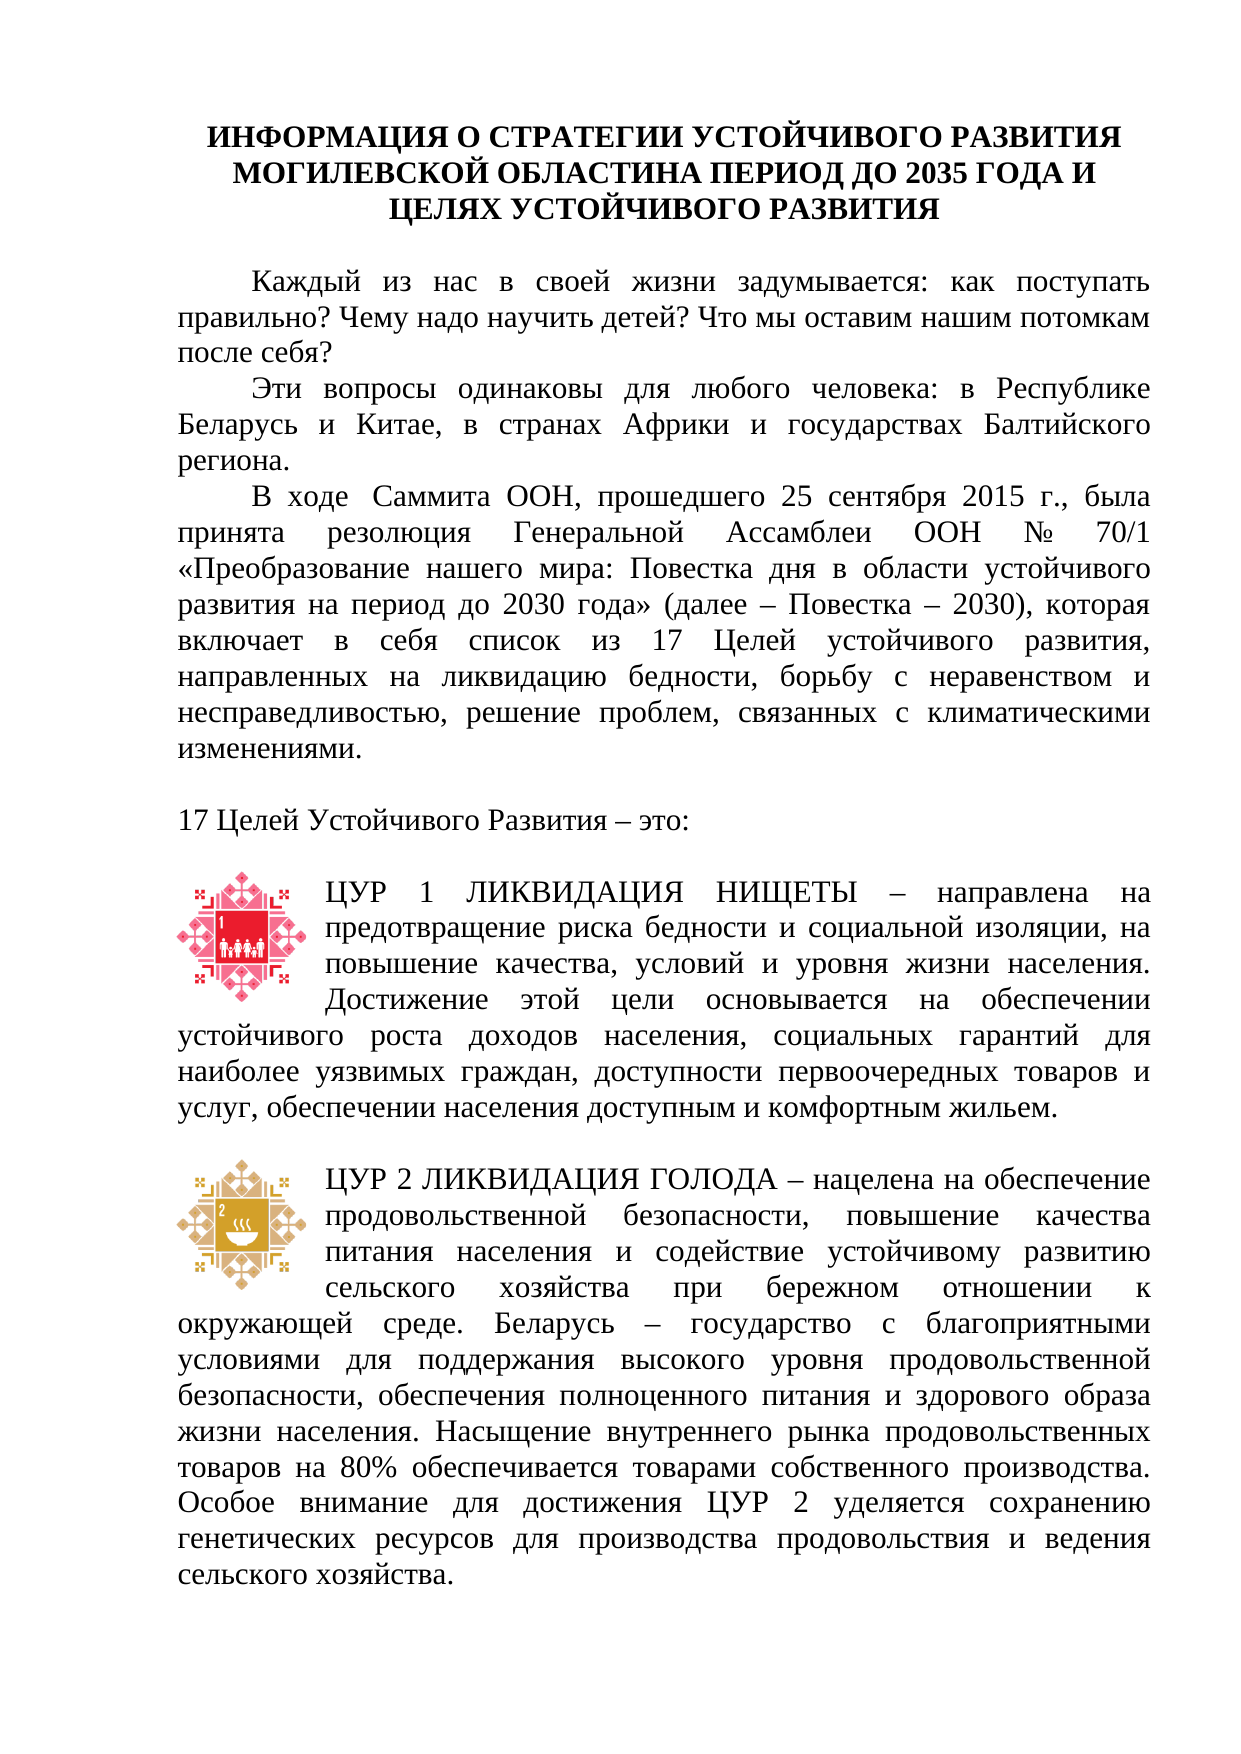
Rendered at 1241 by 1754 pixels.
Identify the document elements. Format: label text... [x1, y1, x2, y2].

text ЦУР 1 ЛИКВИДАЦИЯ НИЩЕТЫ – направлена на предотвращение риска бедности и социальной изоляции, на повышение качества, условий и уровня жизни населения. Достижение этой цели основывается на обеспечении устойчивого роста доходов населения, социальных гарантий для наиболее уязвимых граждан, доступности первоочередных товаров и услуг, обеспечении населения доступным и комфортным жильем. [177, 873, 1152, 1124]
text Каждый из нас в своей жизни задумывается: как поступать правильно? Чему надо научить детей? Что мы оставим нашим потомкам после себя? [177, 262, 1152, 370]
text 17 Целей Устойчивого Развития – это: [177, 801, 1152, 837]
picture [176, 871, 307, 1002]
picture [176, 1159, 307, 1290]
text ЦУР 2 ЛИКВИДАЦИЯ ГОЛОДА – нацелена на обеспечение продовольственной безопасности, повышение качества питания населения и содействие устойчивому развитию сельского хозяйства при бережном отношении к окружающей среде. Беларусь – государство с благоприятными условиями для поддержания высокого уровня продовольственной безопасности, обеспечения полноценного питания и здорового образа жизни населения. Насыщение внутреннего рынка продовольственных товаров на 80% обеспечивается товарами собственного производства. Особое внимание для достижения ЦУР 2 уделяется сохранению генетических ресурсов для производства продовольствия и ведения сельского хозяйства. [177, 1160, 1152, 1592]
text Эти вопросы одинаковы для любого человека: в Республике Беларусь и Китае, в странах Африки и государствах Балтийского региона. [177, 370, 1152, 477]
text ИНФОРМАЦИЯ О СТРАТЕГИИ УСТОЙЧИВОГО РАЗВИТИЯ МОГИЛЕВСКОЙ ОБЛАСТИНА ПЕРИОД ДО 2035 ГОДА И ЦЕЛЯХ УСТОЙЧИВОГО РАЗВИТИЯ [177, 118, 1152, 226]
text В ходе Саммита ООН, прошедшего 25 сентября 2015 г., была принята резолюция Генеральной Ассамблеи ООН № 70/1 «Преобразование нашего мира: Повестка дня в области устойчивого развития на период до 2030 года» (далее – Повестка – 2030), которая включает в себя список из 17 Целей устойчивого развития, направленных на ликвидацию бедности, борьбу с неравенством и несправедливостью, решение проблем, связанных с климатическими изменениями. [177, 477, 1152, 765]
